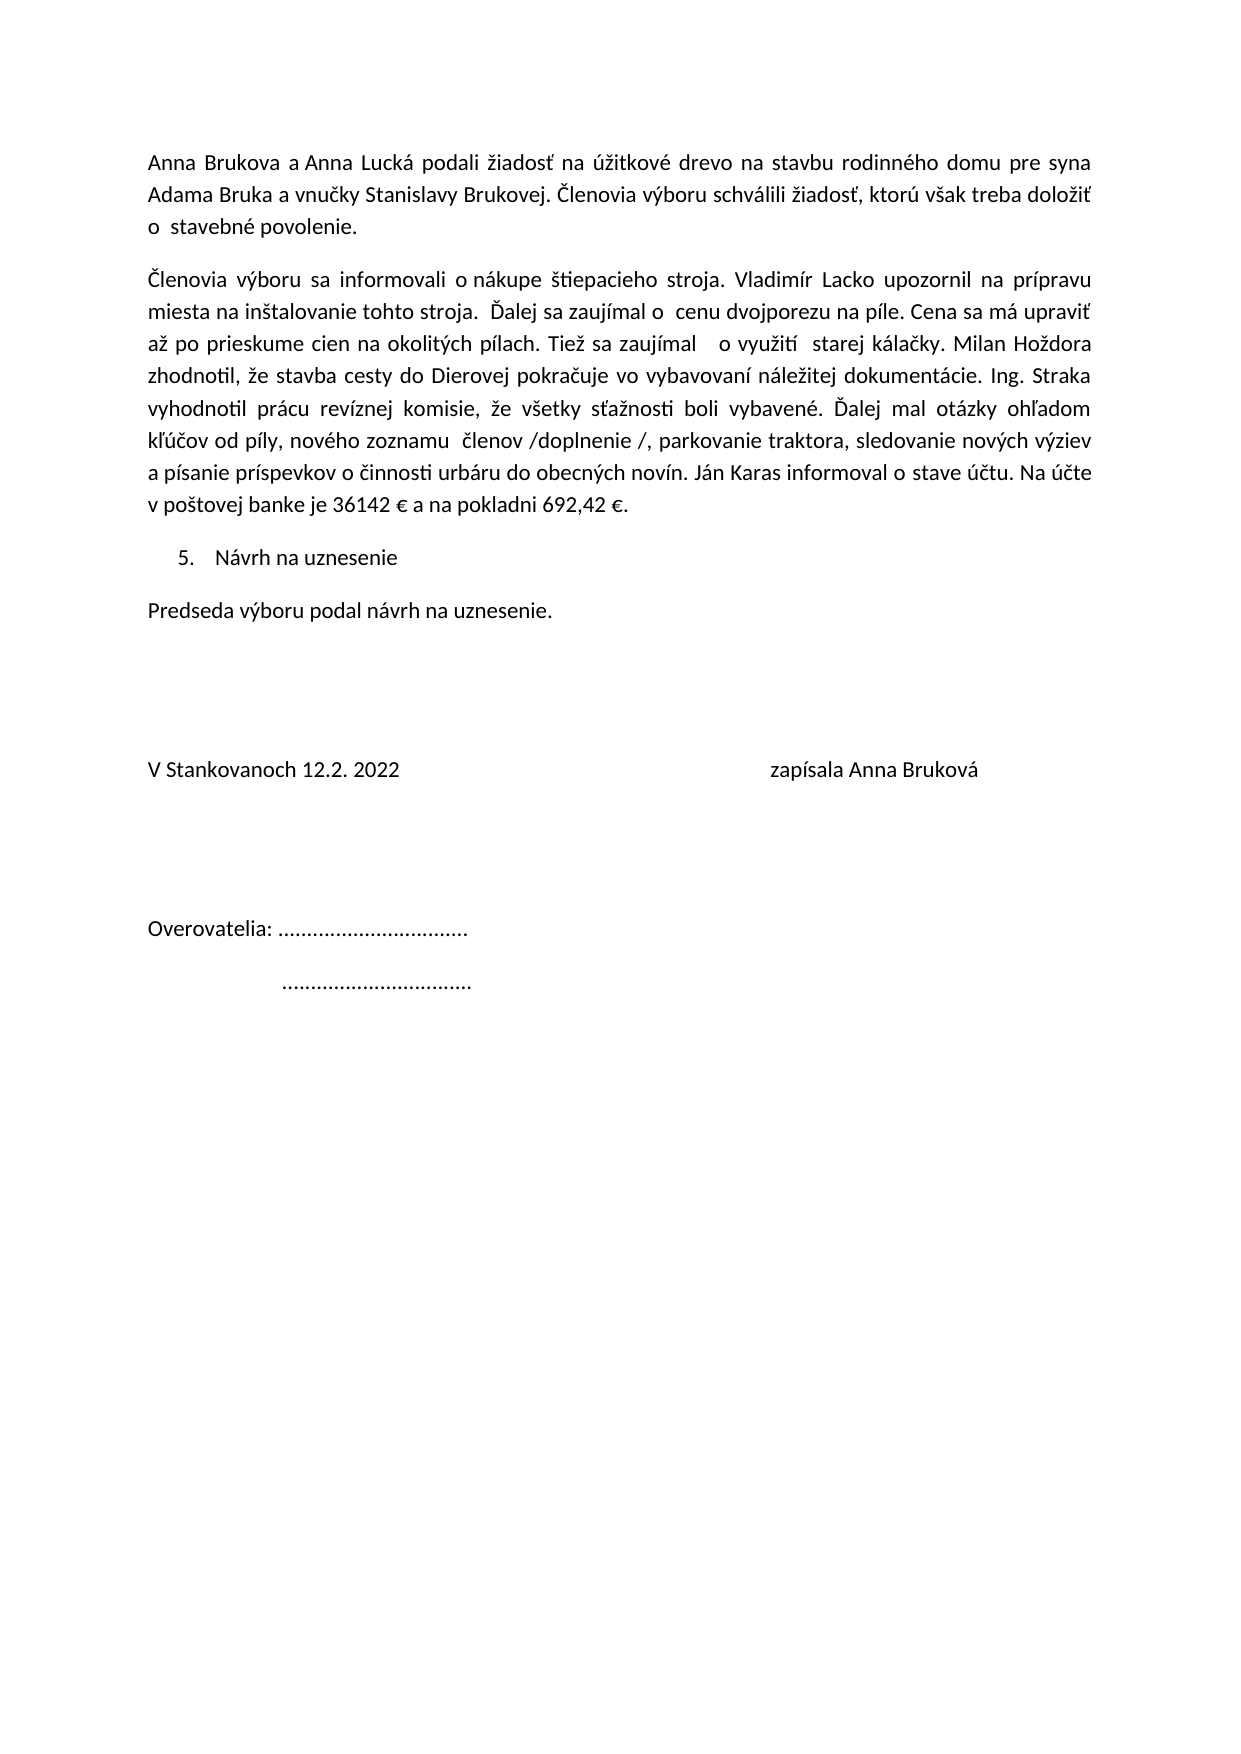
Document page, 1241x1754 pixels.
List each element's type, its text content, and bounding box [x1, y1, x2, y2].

text ................................. [148, 967, 1093, 996]
text Anna Brukova a Anna Lucká podali žiadosť na úžitkové drevo na stavbu rodinného domu pre syna Adama Bruka a vnučky Stanislavy Brukovej. Členovia výboru schválili žiadosť, ktorú však treba doložiť o stavebné povolenie. [148, 148, 1093, 240]
text V Stankovanoch 12.2. 2022 zapísala Anna Bruková [148, 755, 1093, 783]
text Predseda výboru podal návrh na uznesenie. [148, 596, 1093, 624]
text Členovia výboru sa informovali o nákupe štiepacieho stroja. Vladimír Lacko upozornil na prípravu miesta na inštalovanie tohto stroja. Ďalej sa zaujímal o cenu dvojporezu na píle. Cena sa má upraviť až po prieskume cien na okolitých pílach. Tiež sa zaujímal o využití starej kálačky. Milan Hoždora zhodnotil, že stavba cesty do Dierovej pokračuje vo vybavovaní náležitej dokumentácie. Ing. Straka vyhodnotil prácu revíznej komisie, že všetky sťažnosti boli vybavené. Ďalej mal otázky ohľadom kľúčov od píly, nového zoznamu členov /doplnenie /, parkovanie traktora, sledovanie nových výziev a písanie príspevkov o činnosti urbáru do obecných novín. Ján Karas informoval o stave účtu. Na účte v poštovej banke je 36142 € a na pokladni 692,42 €. [148, 265, 1093, 518]
list Návrh na uznesenie [177, 543, 1093, 571]
text Overovatelia: ................................. [148, 914, 1093, 942]
